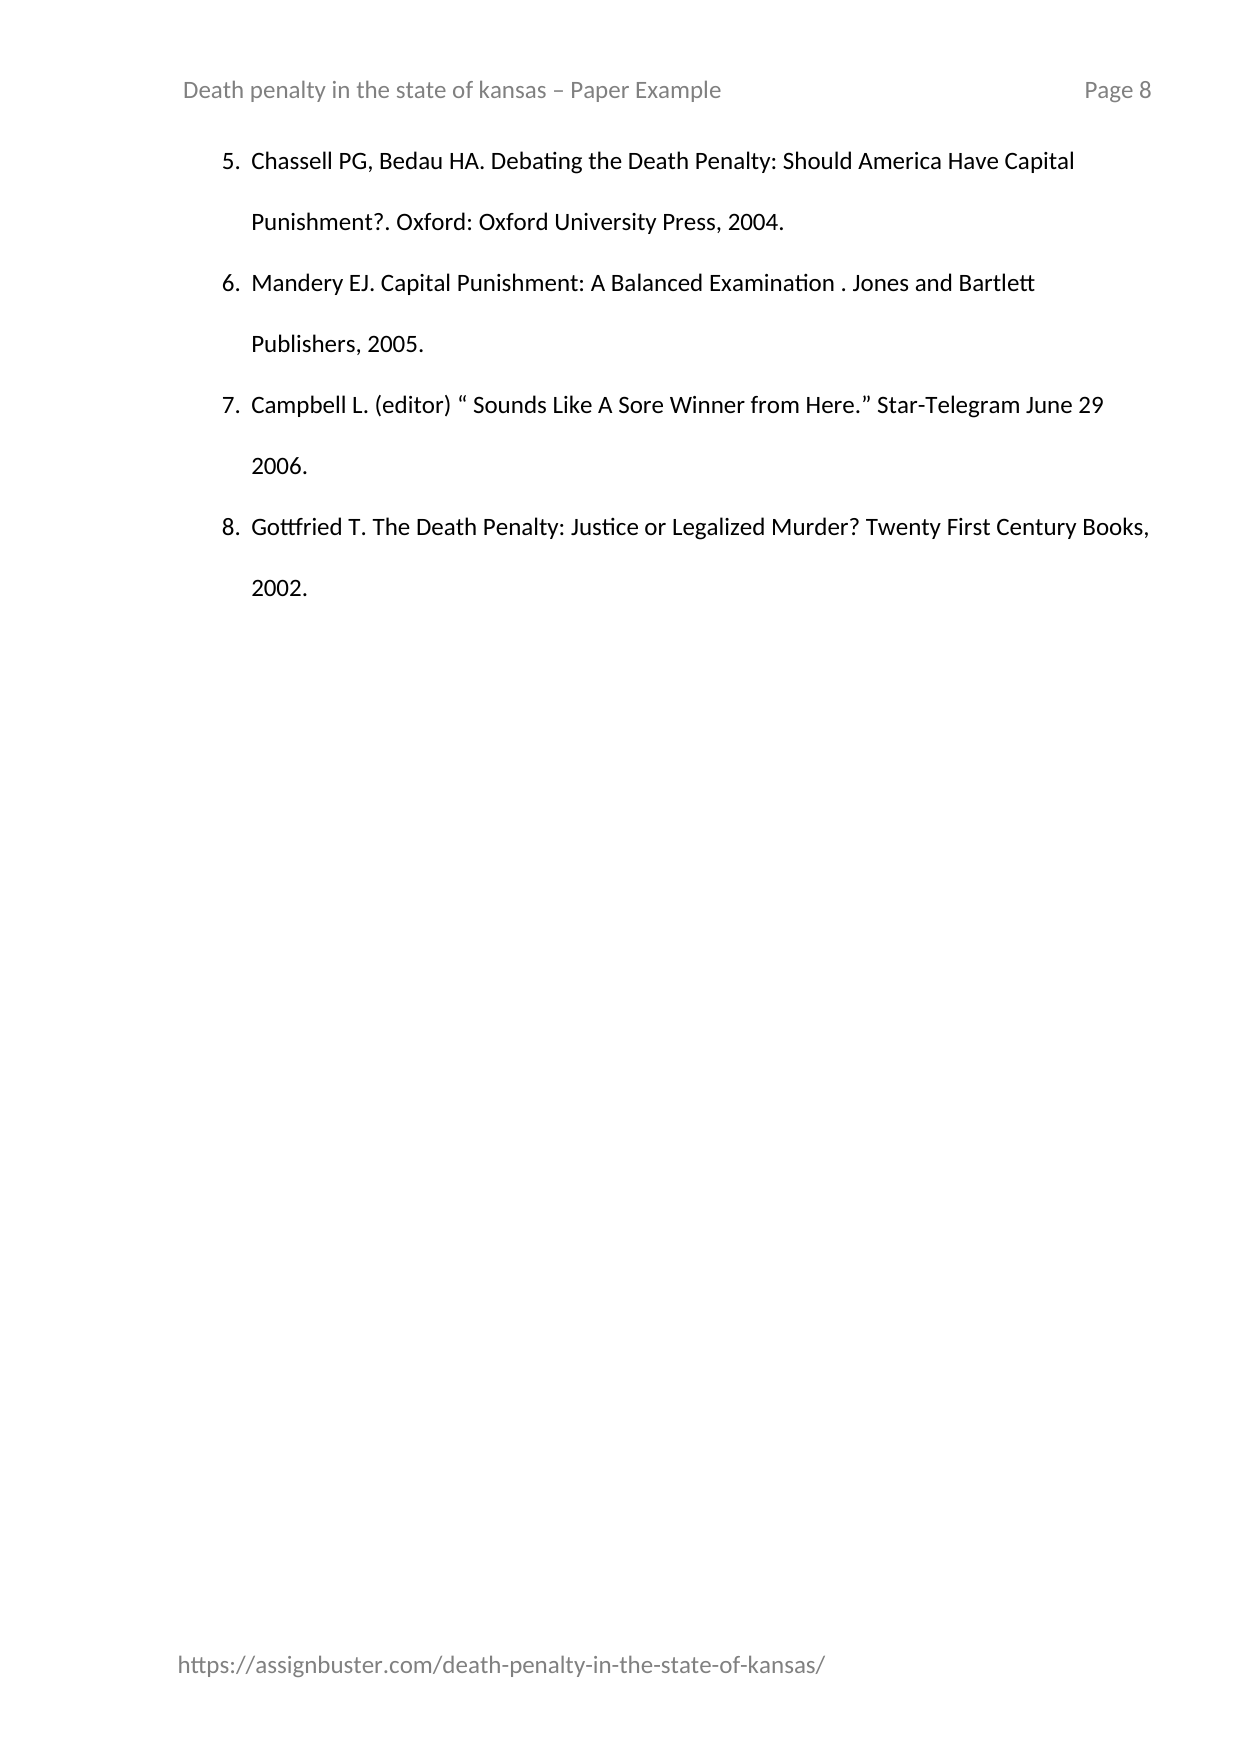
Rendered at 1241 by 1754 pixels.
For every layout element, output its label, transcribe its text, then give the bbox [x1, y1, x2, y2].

list Mandery EJ. Capital Punishment: A Balanced Examination . Jones and Bartlett Publishers, 2005. [222, 267, 1152, 359]
list Chassell PG, Bedau HA. Debating the Death Penalty: Should America Have Capital Punishment?. Oxford: Oxford University Press, 2004. [222, 145, 1152, 237]
list Gottfried T. The Death Penalty: Justice or Legalized Murder? Twenty First Century Books, 2002. [222, 511, 1152, 603]
list Campbell L. (editor) “ Sounds Like A Sore Winner from Here.” Star-Telegram June 29 2006. [222, 389, 1152, 481]
